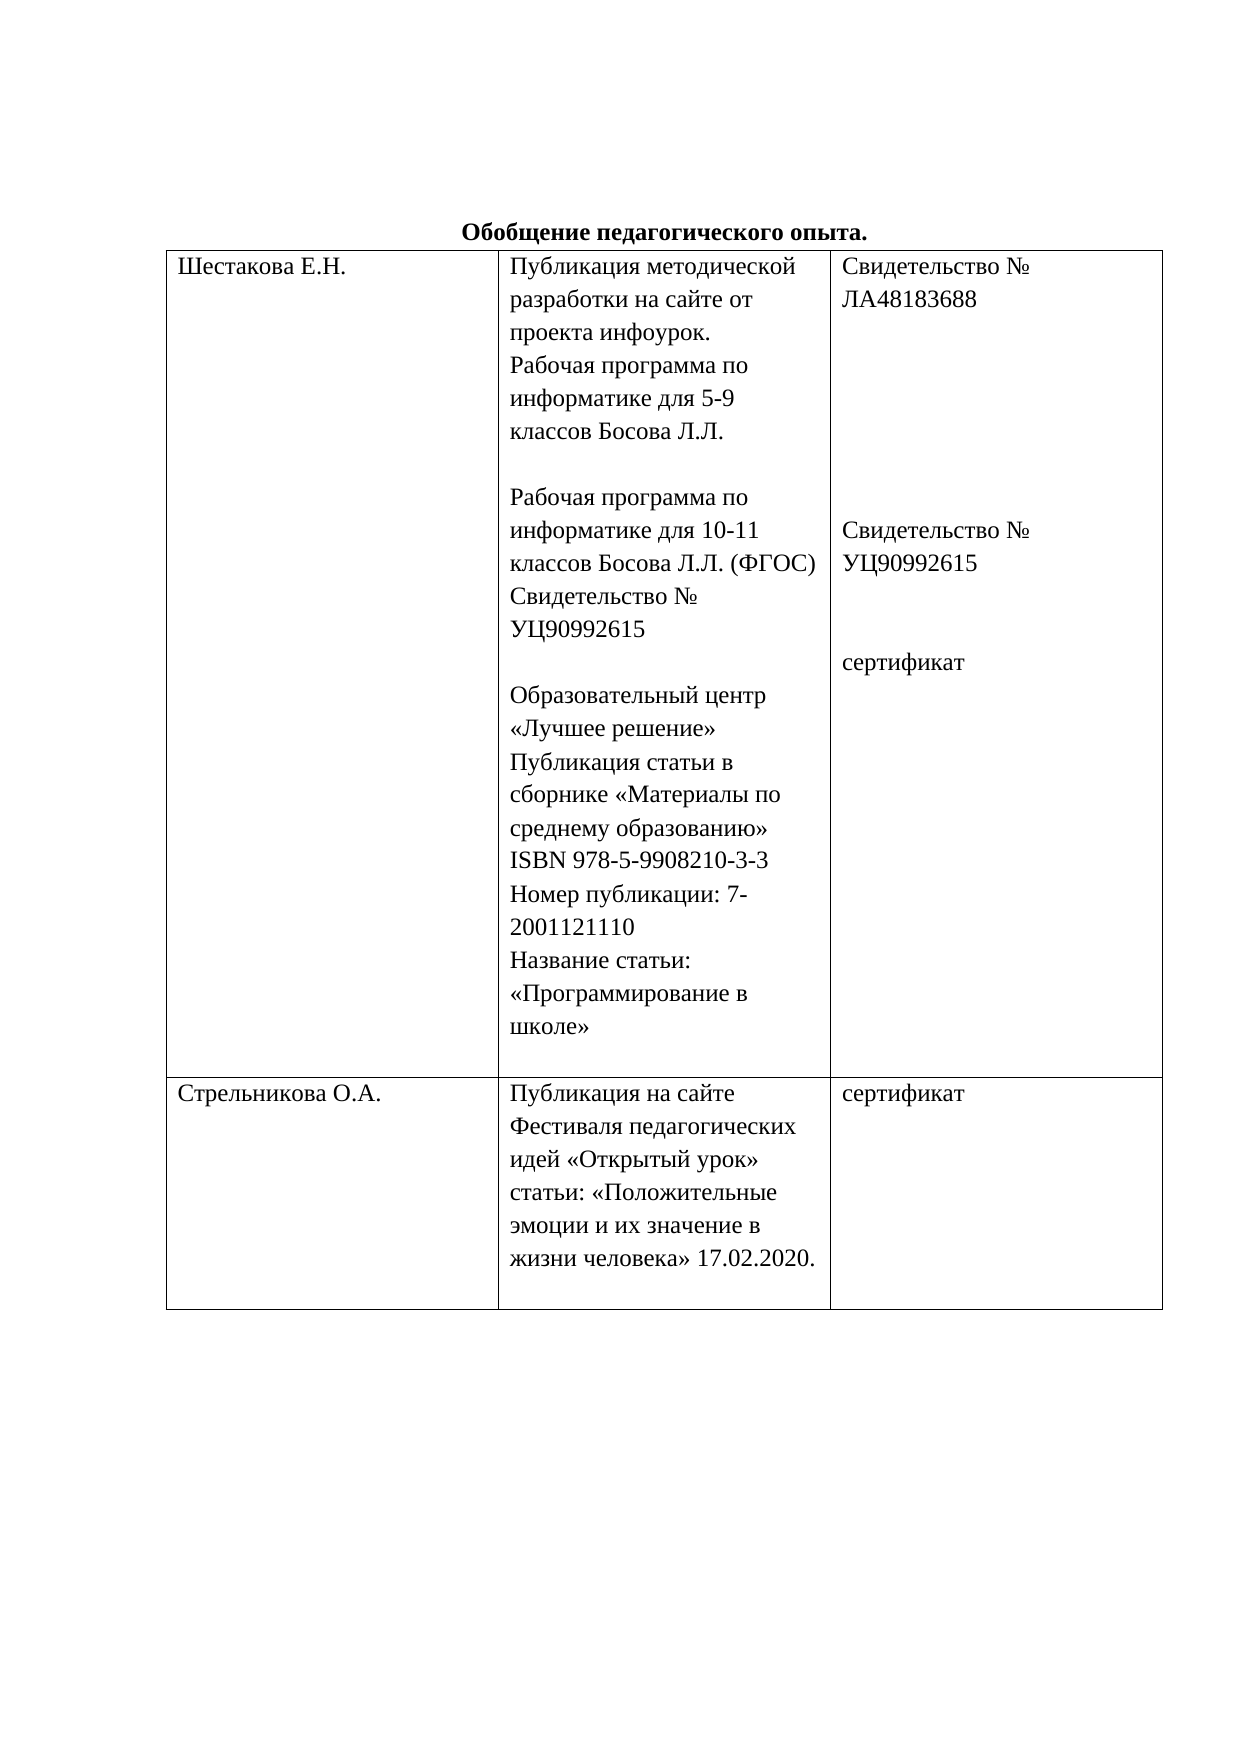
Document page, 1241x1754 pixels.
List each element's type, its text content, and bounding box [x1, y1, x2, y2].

text Обобщение педагогического опыта. [177, 217, 1152, 246]
table_cell Публикация на сайте Фестиваля педагогических идей «Открытый урок» статьи: «Положительные эмоции и их значение в жизни человека» 17.02.2020. [499, 1078, 830, 1309]
table_cell Стрельникова О.А. [167, 1078, 498, 1309]
table_header Шестакова Е.Н. [167, 251, 498, 1077]
table_cell сертификат [831, 1078, 1162, 1309]
table_header Свидетельство № ЛА48183688 Свидетельство № УЦ90992615 сертификат [831, 251, 1162, 1077]
table_header Публикация методической разработки на сайте от проекта инфоурок. Рабочая программа по информатике для 5-9 классов Босова Л.Л. Рабочая программа по информатике для 10-11 классов Босова Л.Л. (ФГОС) Свидетельство № УЦ90992615 Образовательный центр «Лучшее решение» Публикация статьи в сборнике «Материалы по среднему образованию» ISBN 978-5-9908210-3-3 Номер публикации: 7-2001121110 Название статьи: «Программирование в школе» [499, 251, 830, 1077]
